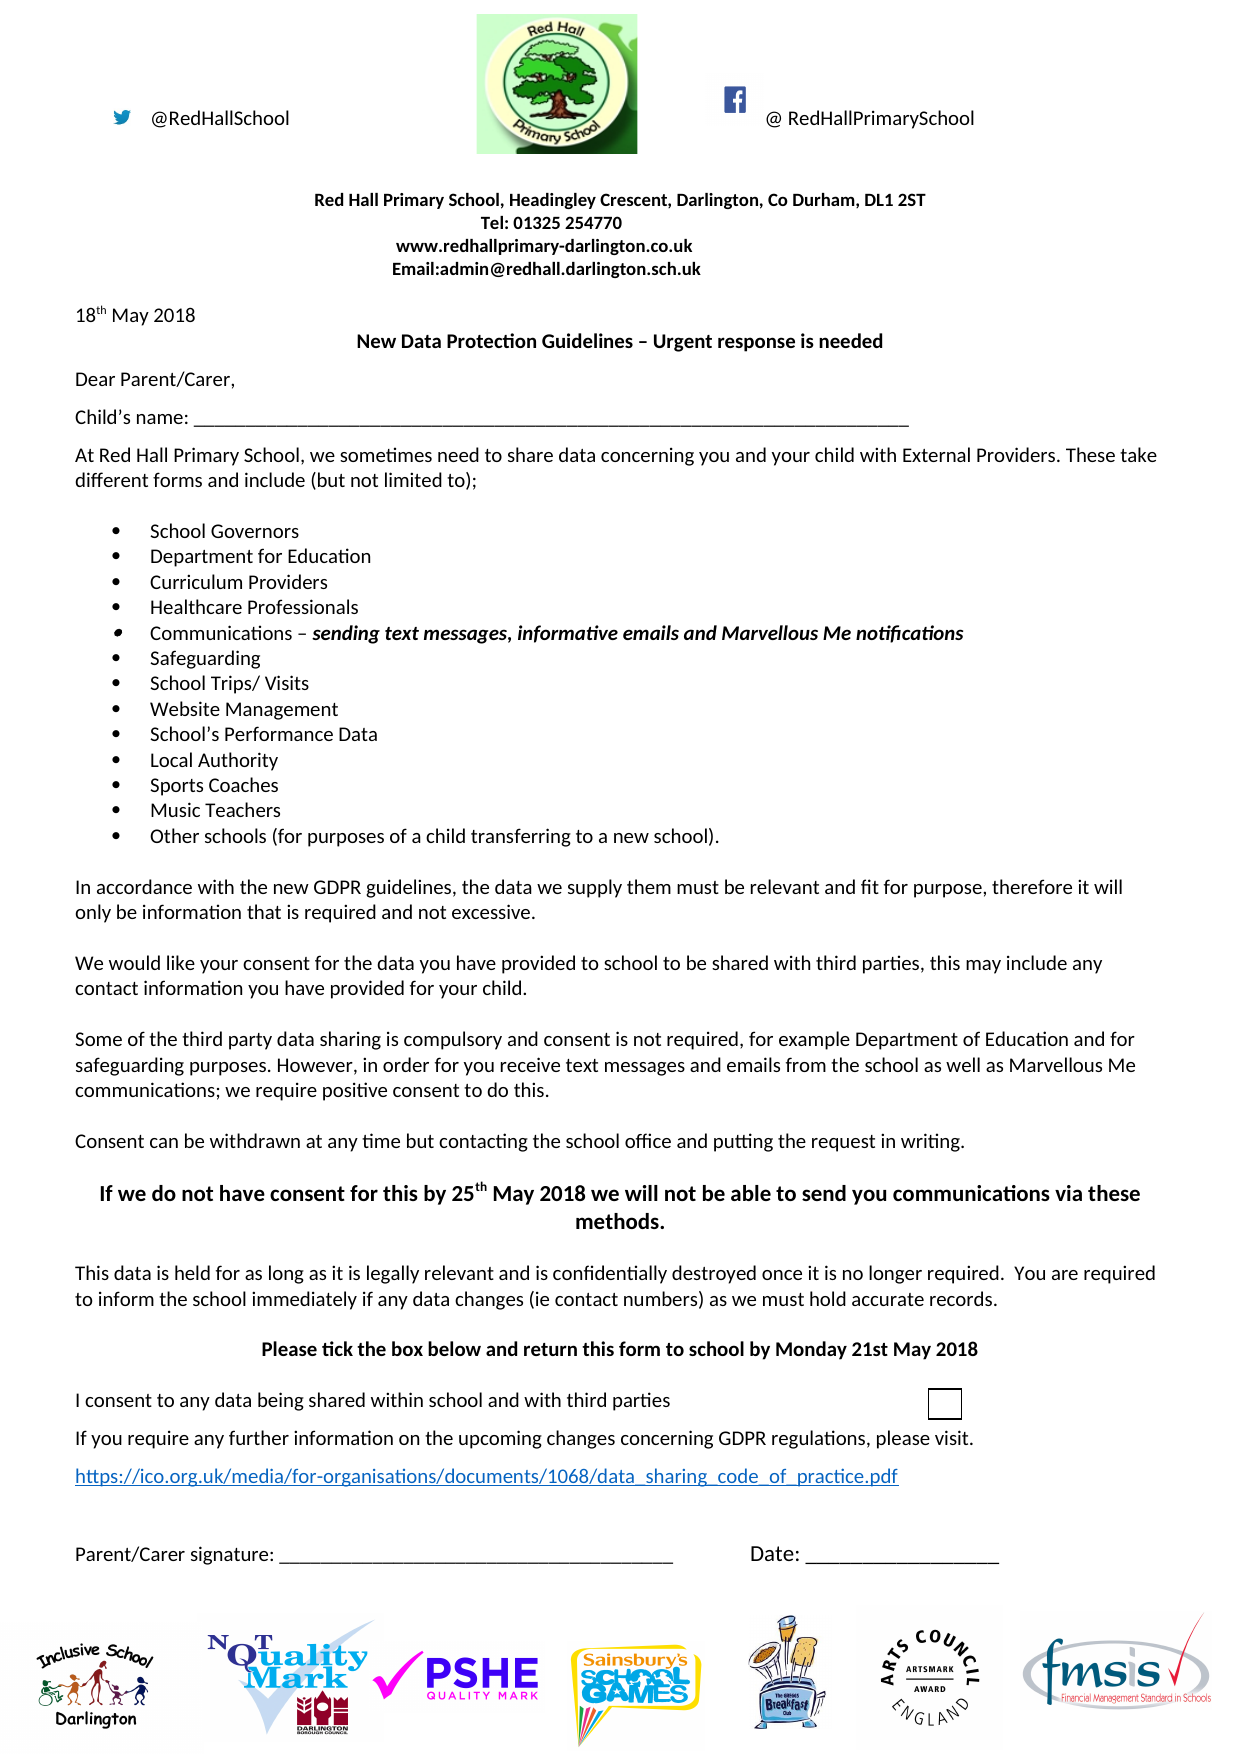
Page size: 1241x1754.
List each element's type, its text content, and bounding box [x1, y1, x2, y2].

text 18th May 2018 [75, 303, 1165, 328]
list Department for Education [112, 543, 1165, 569]
text Red Hall Primary School, Headingley Crescent, Darlington, Co Durham, DL1 2ST [75, 188, 1165, 211]
list School Governors [112, 518, 1165, 543]
text We would like your consent for the data you have provided to school to be shared with third parties, this may include any contact information you have provided for your child. [75, 950, 1165, 1001]
list School’s Performance Data [112, 721, 1165, 747]
text Some of the third party data sharing is compulsory and consent is not required, for example Department of Education and for safeguarding purposes. However, in order for you receive text messages and emails from the school as well as Marvellous Me communications; we require positive consent to do this. [75, 1026, 1165, 1103]
text I consent to any data being shared within school and with third parties [75, 1387, 1165, 1413]
picture [566, 1641, 706, 1751]
list Music Teachers [112, 798, 1165, 823]
text New Data Protection Guidelines – Urgent response is needed [75, 328, 1165, 353]
text Parent/Carer signature: ______________________________________ Date: _________________ [75, 1539, 1165, 1567]
picture [748, 1615, 832, 1729]
list Sports Coaches [112, 772, 1165, 798]
picture [0, 1613, 546, 1754]
list Website Management [112, 696, 1165, 721]
text If you require any further information on the upcoming changes concerning GDPR regulations, please visit. [75, 1425, 1165, 1451]
picture [705, 73, 765, 126]
list Safeguarding [112, 645, 1165, 671]
text Dear Parent/Carer, [75, 366, 1165, 391]
text Please tick the box below and return this form to school by Monday 21st May 2018 [75, 1337, 1165, 1362]
list Healthcare Professionals [112, 594, 1165, 620]
text If we do not have consent for this by 25th May 2018 we will not be able to send you communications via these methods. [75, 1179, 1165, 1235]
picture [856, 1605, 1003, 1750]
text www.redhallprimary-darlington.co.uk [75, 234, 1165, 257]
picture [476, 14, 638, 154]
text At Red Hall Primary School, we sometimes need to share data concerning you and your child with External Providers. These take different forms and include (but not limited to); [75, 442, 1165, 493]
list Communications – sending text messages, informative emails and Marvellous Me notifications [112, 620, 1165, 645]
text Child’s name: _____________________________________________________________________ [75, 404, 1165, 429]
text Email:admin@redhall.darlington.sch.uk [75, 257, 1165, 280]
text https://ico.org.uk/media/for-organisations/documents/1068/data_sharing_code_of_practice.pdf [75, 1463, 1165, 1489]
list Other schools (for purposes of a child transferring to a new school). [112, 823, 1165, 848]
text Tel: 01325 254770 [75, 211, 1165, 234]
list Curriculum Providers [112, 569, 1165, 594]
picture [113, 108, 131, 126]
list School Trips/ Visits [112, 671, 1165, 696]
text This data is held for as long as it is legally relevant and is confidentially destroyed once it is no longer required. You are required to inform the school immediately if any data changes (ie contact numbers) as we must hold accurate records. [75, 1260, 1165, 1311]
list Local Authority [112, 747, 1165, 772]
text Consent can be withdrawn at any time but contacting the school office and putting the request in writing. [75, 1128, 1165, 1153]
text In accordance with the new GDPR guidelines, the data we supply them must be relevant and fit for purpose, therefore it will only be information that is required and not excessive. [75, 874, 1165, 925]
